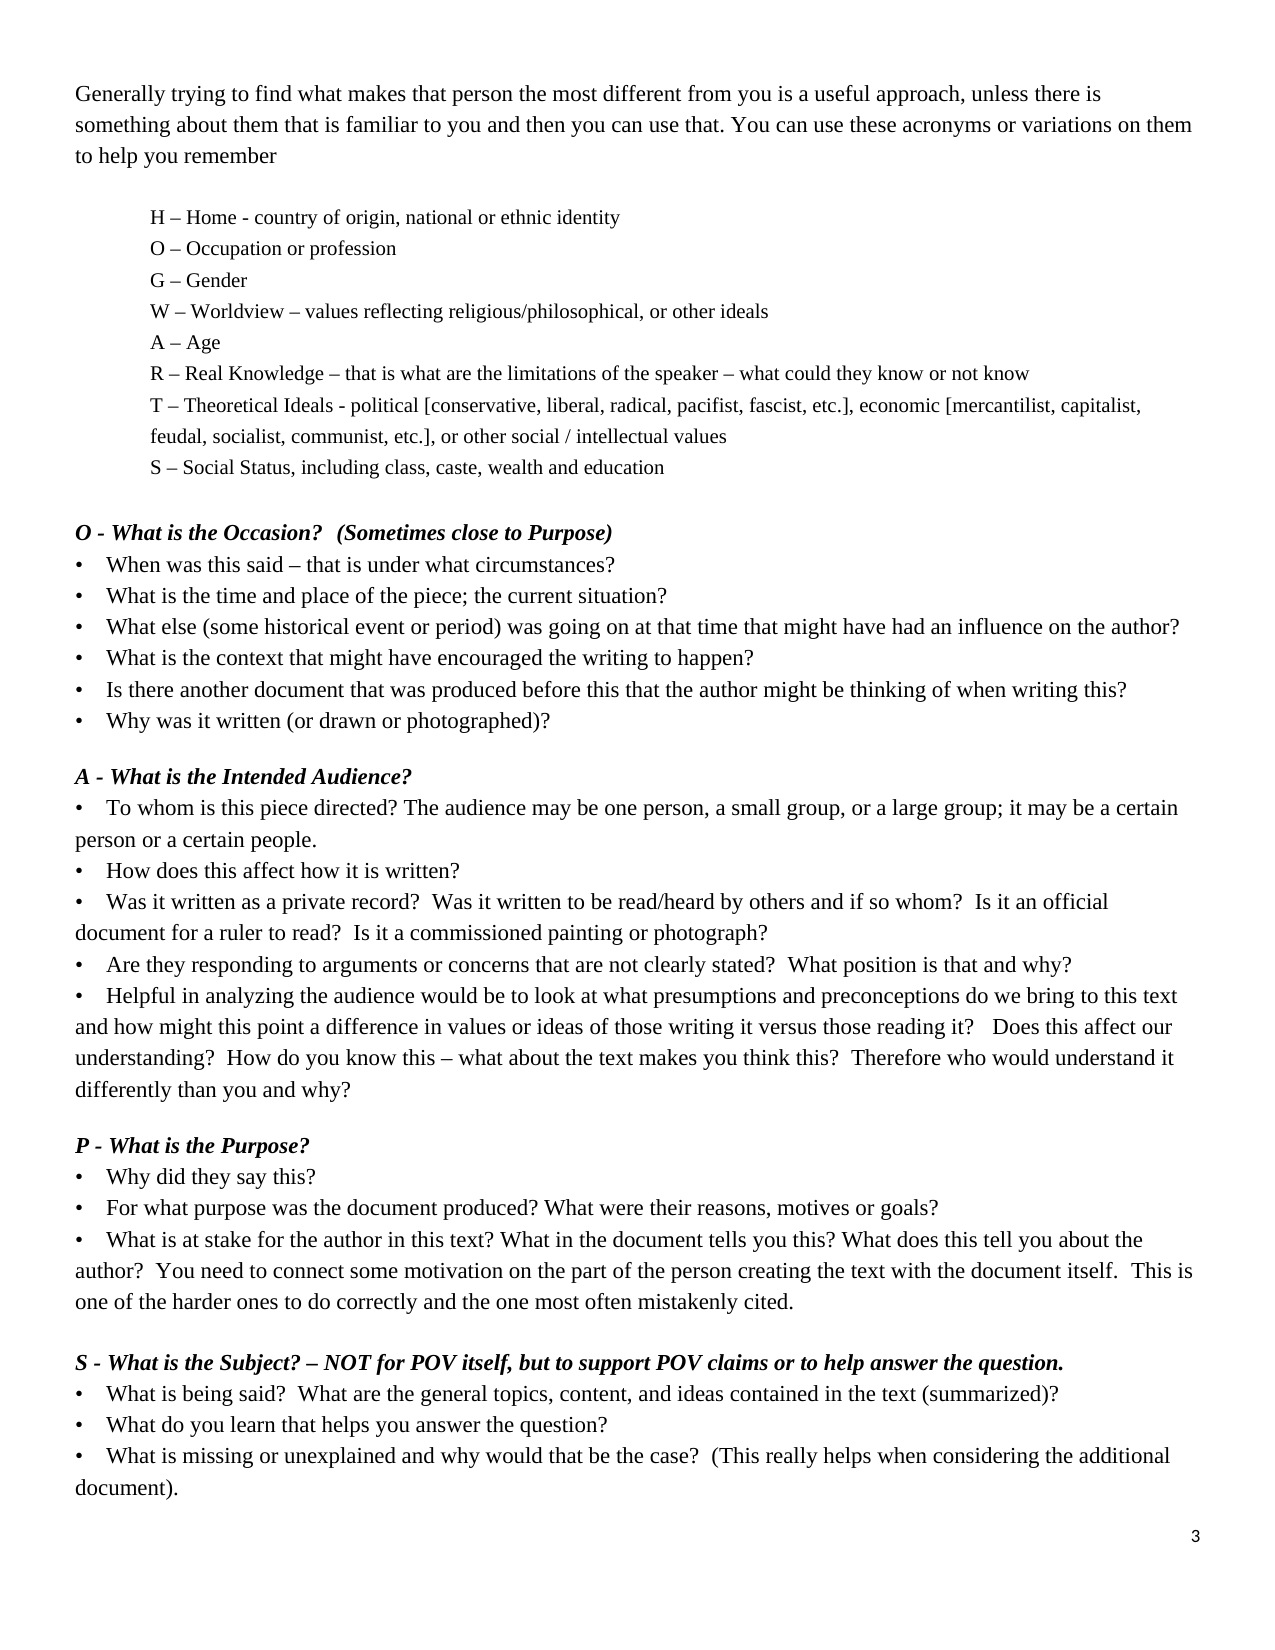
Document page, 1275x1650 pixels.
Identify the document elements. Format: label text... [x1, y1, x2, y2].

subtitle S - What is the Subject? – NOT for POV itself, but to support POV claims or to help answer the question. [75, 1344, 1200, 1375]
text Generally trying to find what makes that person the most different from you is a useful approach, unless there is something about them that is familiar to you and then you can use that. You can use these acronyms or variations on them to help you remember [75, 75, 1200, 169]
subtitle P - What is the Purpose? [75, 1127, 1200, 1158]
text • When was this said – that is under what circumstances? • What is the time and place of the piece; the current situation? • What else (some historical event or period) was going on at that time that might have had an influence on the author? • What is the context that might have encouraged the writing to happen? • Is there another document that was produced before this that the author might be thinking of when writing this? • Why was it written (or drawn or photographed)? [75, 546, 1200, 733]
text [75, 1375, 1200, 1500]
subtitle A - What is the Intended Audience? [75, 758, 1200, 789]
text • To whom is this piece directed? The audience may be one person, a small group, or a large group; it may be a certain person or a certain people. • How does this affect how it is written? • Was it written as a private record? Was it written to be read/heard by others and if so whom? Is it an official document for a ruler to read? Is it a commissioned painting or photograph? • Are they responding to arguments or concerns that are not clearly stated? What position is that and why? • Helpful in analyzing the audience would be to look at what presumptions and preconceptions do we bring to this text and how might this point a difference in values or ideas of those writing it versus those reading it? Does this affect our understanding? How do you know this – what about the text makes you think this? Therefore who would understand it differently than you and why? [75, 789, 1200, 1102]
text H – Home - country of origin, national or ethnic identity [150, 198, 1200, 229]
text O – Occupation or profession G – Gender W – Worldview – values reflecting religious/philosophical, or other ideals A – Age R – Real Knowledge – that is what are the limitations of the speaker – what could they know or not know T – Theoretical Ideals - political [conservative, liberal, radical, pacifist, fascist, etc.], economic [mercantilist, capitalist, feudal, socialist, communist, etc.], or other social / intellectual values S – Social Status, including class, caste, wealth and education [150, 229, 1200, 479]
subtitle O - What is the Occasion? (Sometimes close to Purpose) [75, 514, 1200, 546]
text • Why did they say this? • For what purpose was the document produced? What were their reasons, motives or goals? • What is at stake for the author in this text? What in the document tells you this? What does this tell you about the author? You need to connect some motivation on the part of the person creating the text with the document itself. This is one of the harder ones to do correctly and the one most often mistakenly cited. [75, 1158, 1200, 1314]
